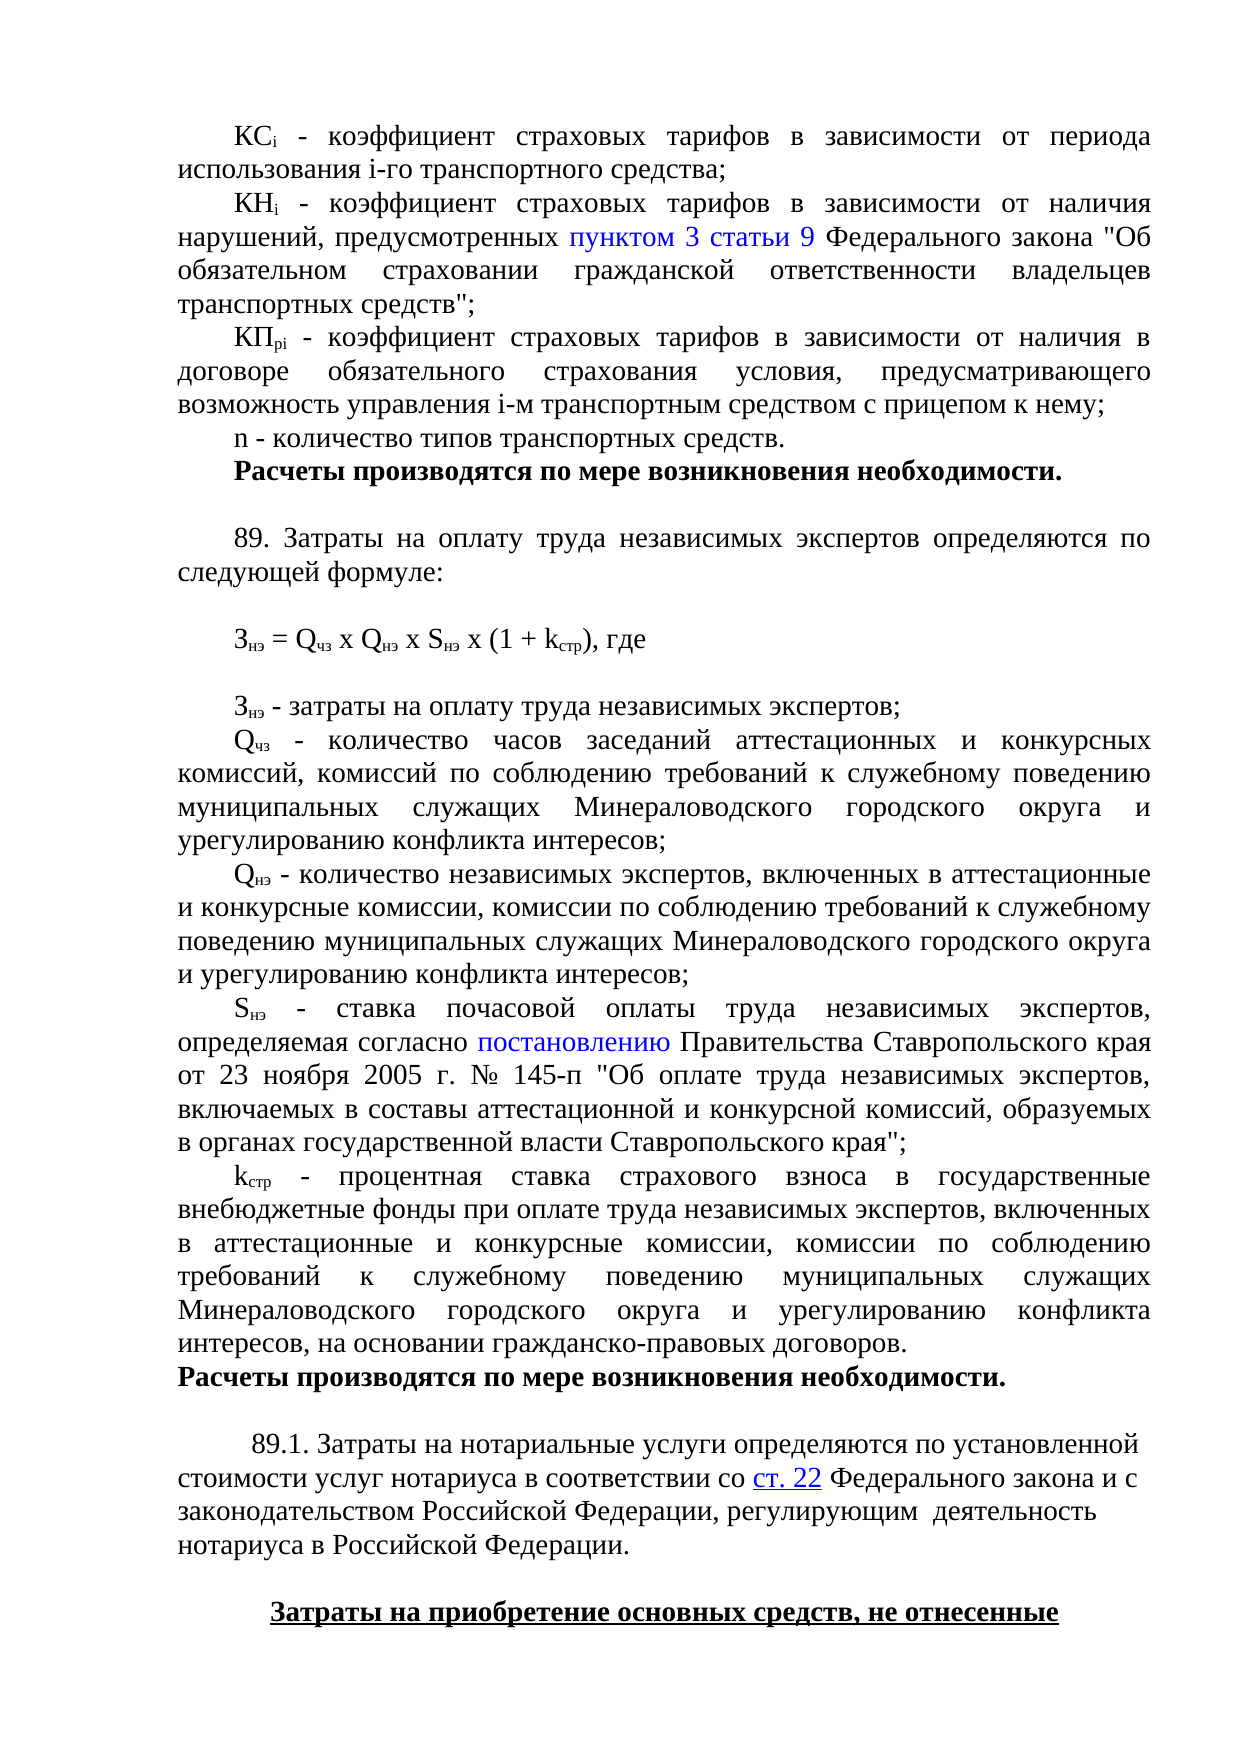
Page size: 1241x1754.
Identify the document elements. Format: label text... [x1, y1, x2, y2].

text Qчз - количество часов заседаний аттестационных и конкурсных комиссий, комиссий по соблюдению требований к служебному поведению муниципальных служащих Минераловодского городского округа и урегулированию конфликта интересов; [177, 722, 1152, 856]
text КСi - коэффициент страховых тарифов в зависимости от периода использования i-го транспортного средства; [177, 118, 1152, 185]
text Знэ - затраты на оплату труда независимых экспертов; [177, 688, 1152, 722]
text Sнэ - ставка почасовой оплаты труда независимых экспертов, определяемая согласно постановлению Правительства Ставропольского края от 23 ноября 2005 г. № 145-п "Об оплате труда независимых экспертов, включаемых в составы аттестационной и конкурсной комиссий, образуемых в органах государственной власти Ставропольского края"; [177, 990, 1152, 1158]
text Расчеты производятся по мере возникновения необходимости. [177, 1359, 1152, 1393]
text n - количество типов транспортных средств. [177, 420, 1152, 453]
text Затраты на приобретение основных средств, не отнесенные [177, 1594, 1152, 1627]
text Знэ = Qчз x Qнэ x Sнэ x (1 + kстр), где [177, 621, 1152, 655]
text Расчеты производятся по мере возникновения необходимости. [177, 453, 1152, 487]
text КПpi - коэффициент страховых тарифов в зависимости от наличия в договоре обязательного страхования условия, предусматривающего возможность управления i-м транспортным средством с прицепом к нему; [177, 319, 1152, 420]
text 89.1. Затраты на нотариальные услуги определяются по установленной стоимости услуг нотариуса в соответствии со ст. 22 Федерального закона и с законодательством Российской Федерации, регулирующим деятельность нотариуса в Российской Федерации. [177, 1426, 1152, 1560]
text КНi - коэффициент страховых тарифов в зависимости от наличия нарушений, предусмотренных пунктом 3 статьи 9 Федерального закона "Об обязательном страховании гражданской ответственности владельцев транспортных средств"; [177, 185, 1152, 319]
text Qнэ - количество независимых экспертов, включенных в аттестационные и конкурсные комиссии, комиссии по соблюдению требований к служебному поведению муниципальных служащих Минераловодского городского округа и урегулированию конфликта интересов; [177, 856, 1152, 990]
text 89. Затраты на оплату труда независимых экспертов определяются по следующей формуле: [177, 521, 1152, 588]
text kстр - процентная ставка страхового взноса в государственные внебюджетные фонды при оплате труда независимых экспертов, включенных в аттестационные и конкурсные комиссии, комиссии по соблюдению требований к служебному поведению муниципальных служащих Минераловодского городского округа и урегулированию конфликта интересов, на основании гражданско-правовых договоров. [177, 1158, 1152, 1359]
